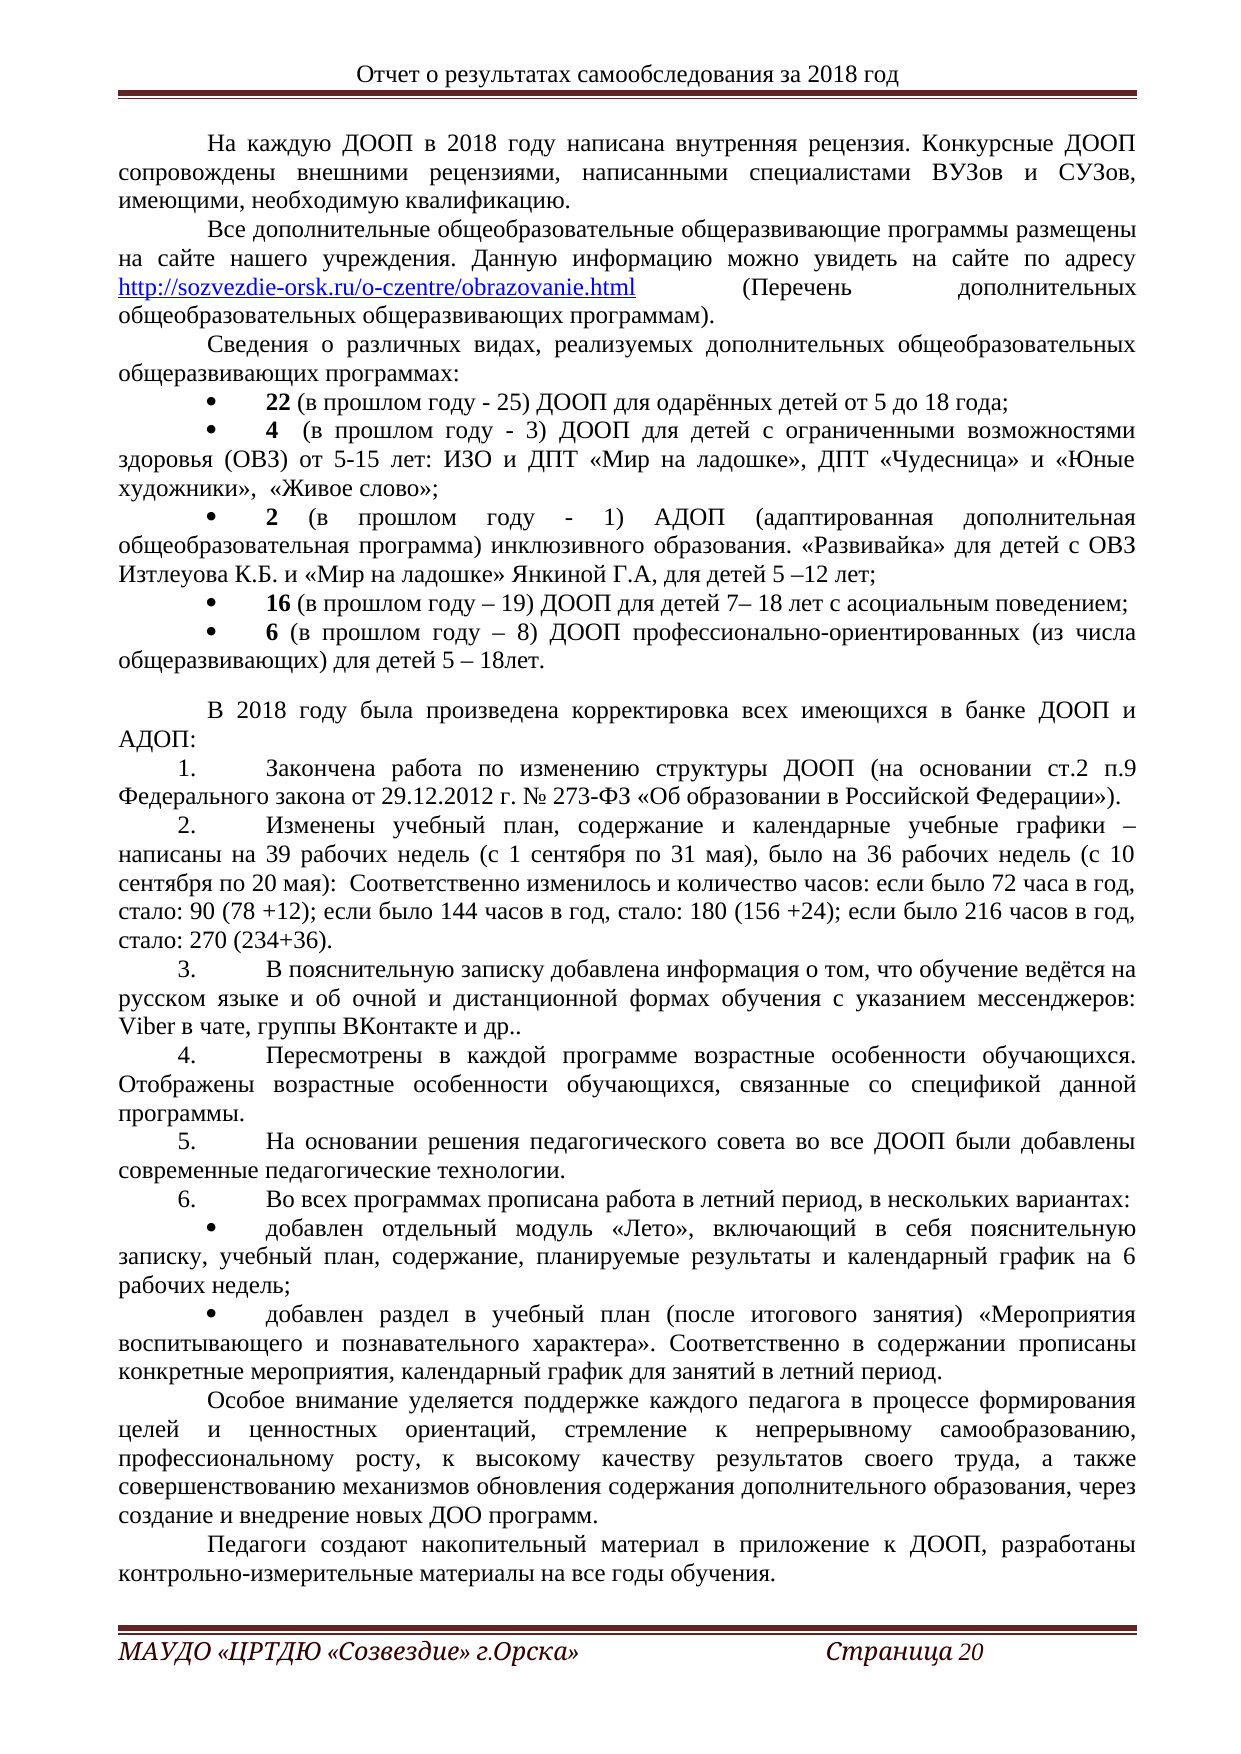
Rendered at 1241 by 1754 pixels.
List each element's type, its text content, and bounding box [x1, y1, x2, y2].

list добавлен отдельный модуль «Лето», включающий в себя пояснительную записку, учебный план, содержание, планируемые результаты и календарный график на 6 рабочих недель; [118, 1213, 1137, 1299]
text На каждую ДООП в 2018 году написана внутренняя рецензия. Конкурсные ДООП сопровождены внешними рецензиями, написанными специалистами ВУЗов и СУЗов, имеющими, необходимую квалификацию. [118, 128, 1137, 214]
list Во всех программах прописана работа в летний период, в нескольких вариантах: [118, 1184, 1137, 1213]
text Все дополнительные общеобразовательные общеразвивающие программы размещены на сайте нашего учреждения. Данную информацию можно увидеть на сайте по адресу http://sozvezdie-orsk.ru/o-czentre/obrazovanie.html (Перечень дополнительных общеобразовательных общеразвивающих программам). [118, 214, 1137, 329]
text Педагоги создают накопительный материал в приложение к ДООП, разработаны контрольно-измерительные материалы на все годы обучения. [118, 1529, 1137, 1586]
list 4 (в прошлом году - 3) ДООП для детей с ограниченными возможностями здоровья (ОВЗ) от 5-15 лет: ИЗО и ДПТ «Мир на ладошке», ДПТ «Чудесница» и «Юные художники», «Живое слово»; [118, 416, 1137, 502]
list Пересмотрены в каждой программе возрастные особенности обучающихся. Отображены возрастные особенности обучающихся, связанные со спецификой данной программы. [118, 1040, 1137, 1126]
list Изменены учебный план, содержание и календарные учебные графики – написаны на 39 рабочих недель (с 1 сентября по 31 мая), было на 36 рабочих недель (с 10 сентября по 20 мая): Соответственно изменилось и количество часов: если было 72 часа в год, стало: 90 (78 +12); если было 144 часов в год, стало: 180 (156 +24); если было 216 часов в год, стало: 270 (234+36). [118, 810, 1137, 954]
list Закончена работа по изменению структуры ДООП (на основании ст.2 п.9 Федерального закона от 29.12.2012 г. № 273-ФЗ «Об образовании в Российской Федерации»). [118, 753, 1137, 810]
list 6 (в прошлом году – 8) ДООП профессионально-ориентированных (из числа общеразвивающих) для детей 5 – 18лет. [118, 617, 1137, 674]
list 2 (в прошлом году - 1) АДОП (адаптированная дополнительная общеобразовательная программа) инклюзивного образования. «Развивайка» для детей с ОВЗ Изтлеуова К.Б. и «Мир на ладошке» Янкиной Г.А, для детей 5 –12 лет; [118, 502, 1137, 588]
list 22 (в прошлом году - 25) ДООП для одарённых детей от 5 до 18 года; [118, 387, 1137, 416]
text Особое внимание уделяется поддержке каждого педагога в процессе формирования целей и ценностных ориентаций, стремление к непрерывному самообразованию, профессиональному росту, к высокому качеству результатов своего труда, а также совершенствованию механизмов обновления содержания дополнительного образования, через создание и внедрение новых ДОО программ. [118, 1385, 1137, 1529]
text Сведения о различных видах, реализуемых дополнительных общеобразовательных общеразвивающих программах: [118, 329, 1137, 387]
text В 2018 году была произведена корректировка всех имеющихся в банке ДООП и АДОП: [118, 695, 1137, 753]
list В пояснительную записку добавлена информация о том, что обучение ведётся на русском языке и об очной и дистанционной формах обучения с указанием мессенджеров: Viber в чате, группы ВКонтакте и др.. [118, 954, 1137, 1040]
list добавлен раздел в учебный план (после итогового занятия) «Мероприятия воспитывающего и познавательного характера». Соответственно в содержании прописаны конкретные мероприятия, календарный график для занятий в летний период. [118, 1299, 1137, 1385]
list На основании решения педагогического совета во все ДООП были добавлены современные педагогические технологии. [118, 1126, 1137, 1184]
list 16 (в прошлом году – 19) ДООП для детей 7– 18 лет с асоциальным поведением; [118, 588, 1137, 617]
